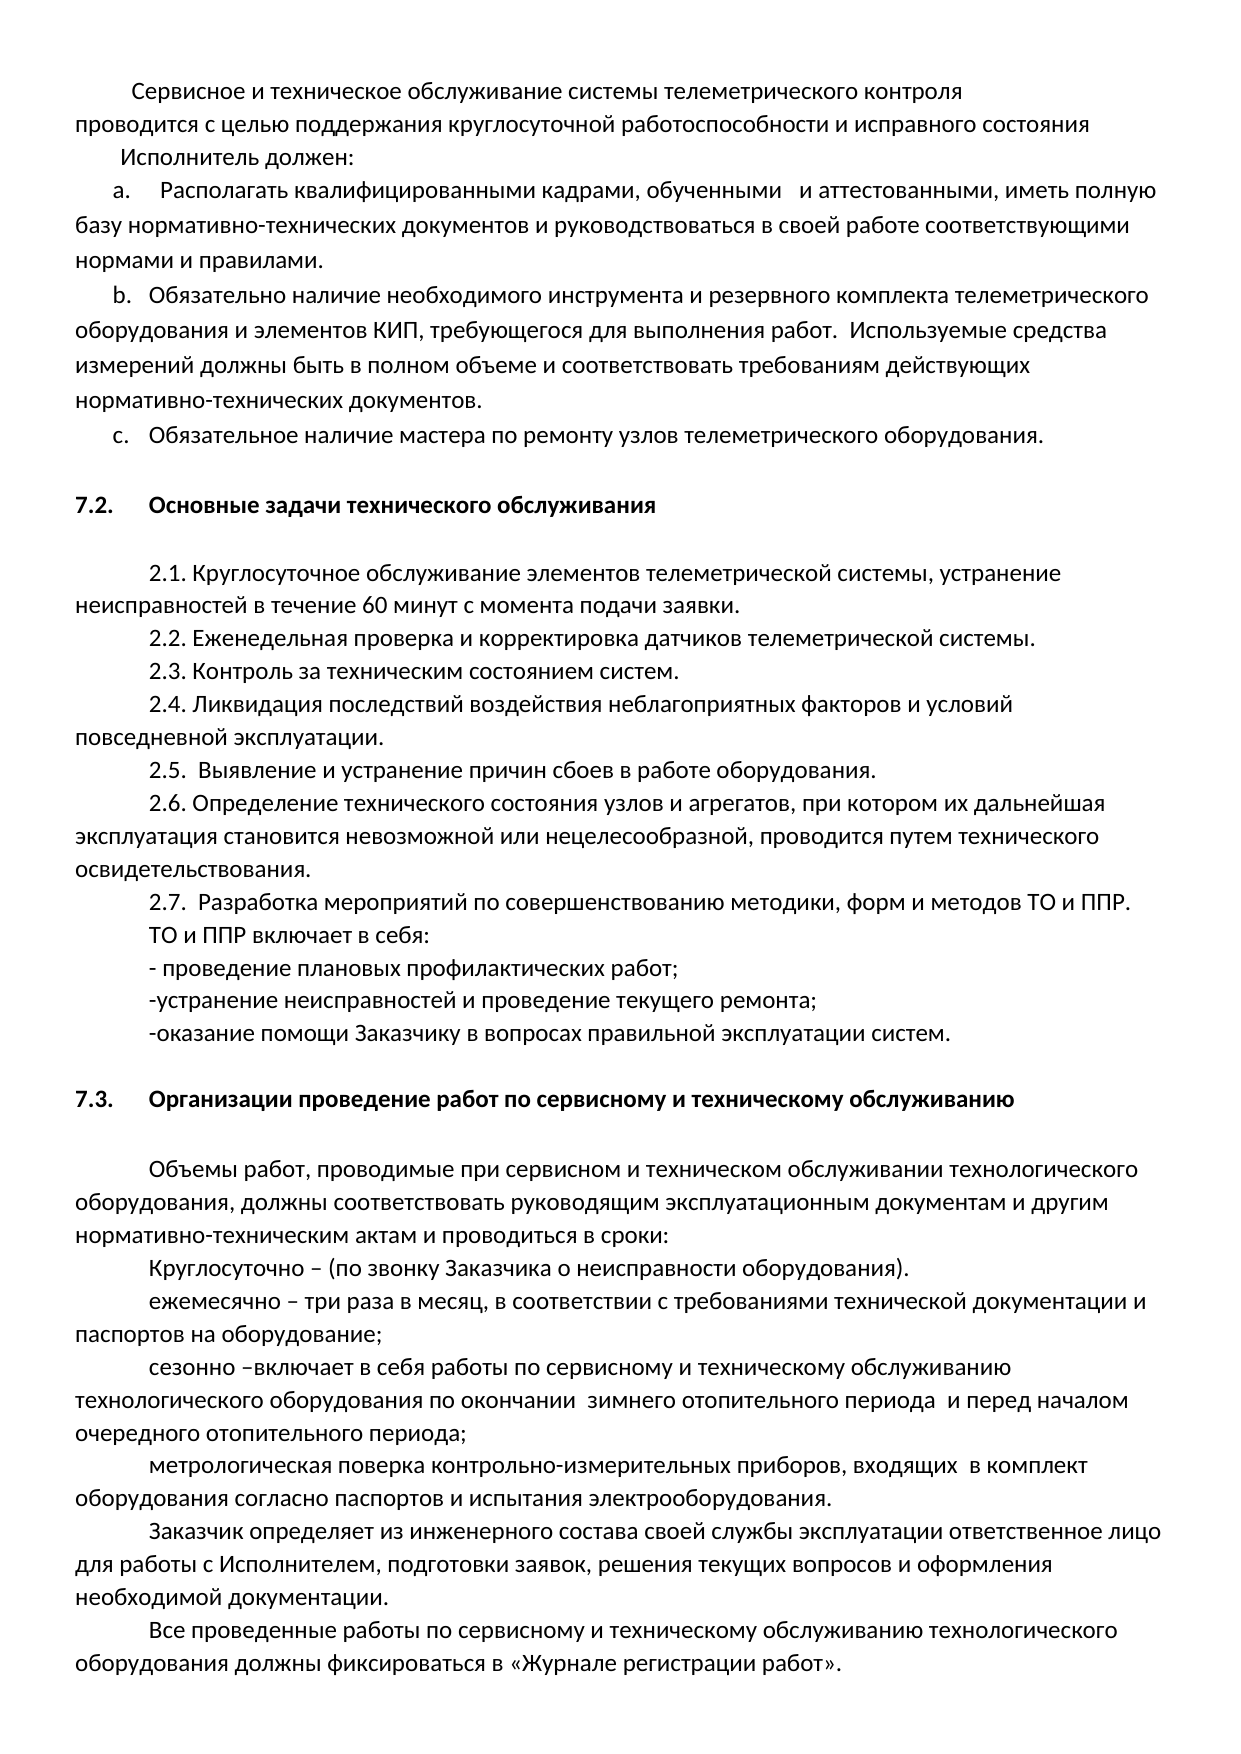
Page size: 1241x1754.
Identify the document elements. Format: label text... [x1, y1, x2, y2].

list Основные задачи технического обслуживания [75, 489, 1165, 519]
text 2.1. Круглосуточное обслуживание элементов телеметрической системы, устранение неисправностей в течение 60 минут с момента подачи заявки. [75, 557, 1165, 620]
text ТО и ППР включает в себя: [75, 919, 1165, 949]
text -оказание помощи Заказчику в вопросах правильной эксплуатации систем. [75, 1017, 1165, 1048]
text 2.4. Ликвидация последствий воздействия неблагоприятных факторов и условий повседневной эксплуатации. [75, 688, 1165, 752]
text Сервисное и техническое обслуживание системы телеметрического контроля [75, 75, 1165, 106]
text 2.6. Определение технического состояния узлов и агрегатов, при котором их дальнейшая эксплуатация становится невозможной или нецелесообразной, проводится путем технического освидетельствования. [75, 787, 1165, 883]
list Располагать квалифицированными кадрами, обученными и аттестованными, иметь полную базу нормативно-технических документов и руководствоваться в своей работе соответствующими нормами и правилами. [75, 174, 1165, 274]
text -устранение неисправностей и проведение текущего ремонта; [75, 984, 1165, 1015]
text проводится с целью поддержания круглосуточной работоспособности и исправного состояния [75, 108, 1165, 138]
text 2.3. Контроль за техническим состоянием систем. [75, 655, 1165, 686]
text Исполнитель должен: [75, 141, 1165, 171]
text метрологическая поверка контрольно-измерительных приборов, входящих в комплект оборудования согласно паспортов и испытания электрооборудования. [75, 1449, 1165, 1513]
text Круглосуточно – (по звонку Заказчика о неисправности оборудования). [75, 1252, 1165, 1283]
list Обязательное наличие мастера по ремонту узлов телеметрического оборудования. [75, 419, 1165, 449]
text Все проведенные работы по сервисному и техническому обслуживанию технологического оборудования должны фиксироваться в «Журнале регистрации работ». [75, 1614, 1165, 1678]
text 2.2. Еженедельная проверка и корректировка датчиков телеметрической системы. [75, 622, 1165, 653]
text ежемесячно – три раза в месяц, в соответствии с требованиями технической документации и паспортов на оборудование; [75, 1285, 1165, 1348]
list Обязательно наличие необходимого инструмента и резервного комплекта телеметрического оборудования и элементов КИП, требующегося для выполнения работ. Используемые средства измерений должны быть в полном объеме и соответствовать требованиям действующих нормативно-технических документов. [75, 279, 1165, 414]
text 2.7. Разработка мероприятий по совершенствованию методики, форм и методов ТО и ППР. [75, 886, 1165, 916]
text сезонно –включает в себя работы по сервисному и техническому обслуживанию технологического оборудования по окончании зимнего отопительного периода и перед началом очередного отопительного периода; [75, 1351, 1165, 1447]
text 2.5. Выявление и устранение причин сбоев в работе оборудования. [75, 754, 1165, 785]
list Организации проведение работ по сервисному и техническому обслуживанию [75, 1083, 1165, 1114]
text - проведение плановых профилактических работ; [75, 952, 1165, 982]
text Заказчик определяет из инженерного состава своей службы эксплуатации ответственное лицо для работы с Исполнителем, подготовки заявок, решения текущих вопросов и оформления необходимой документации. [75, 1515, 1165, 1612]
text Объемы работ, проводимые при сервисном и техническом обслуживании технологического оборудования, должны соответствовать руководящим эксплуатационным документам и другим нормативно-техническим актам и проводиться в сроки: [75, 1153, 1165, 1250]
